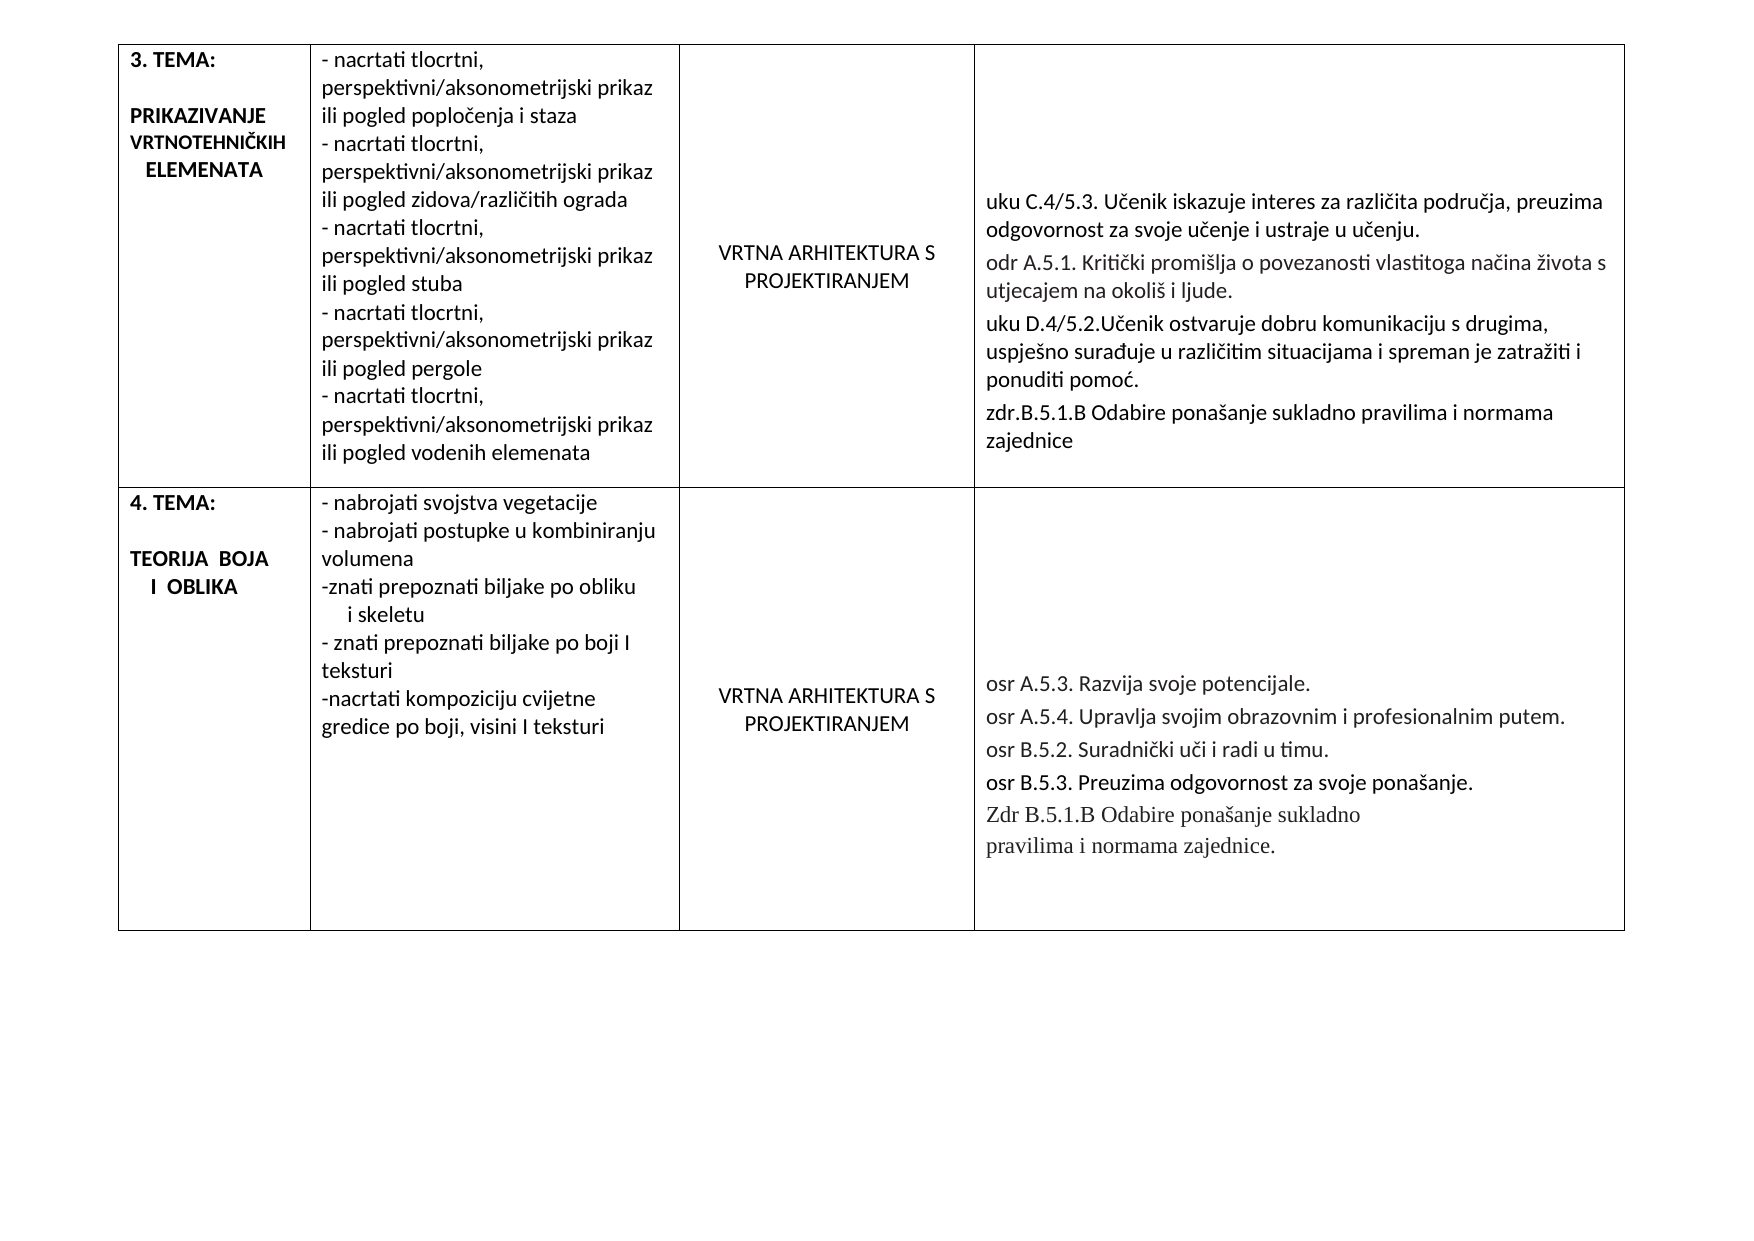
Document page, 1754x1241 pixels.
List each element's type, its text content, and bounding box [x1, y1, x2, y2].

table_cell 4. TEMA: TEORIJA BOJA I OBLIKA [119, 488, 310, 930]
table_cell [680, 488, 974, 930]
table_cell uku C.4/5.3. Učenik iskazuje interes za različita područja, preuzima odgovornost za svoje učenje i ustraje u učenju. odr A.5.1. Kritički promišlja o povezanosti vlastitoga načina života s utjecajem na okoliš i ljude. uku D.4/5.2.Učenik ostvaruje dobru komunikaciju s drugima, uspješno surađuje u različitim situacijama i spreman je zatražiti i ponuditi pomoć. zdr.B.5.1.B Odabire ponašanje sukladno pravilima i normama zajednice [975, 45, 1624, 487]
table_cell 3. TEMA: PRIKAZIVANJE VRTNOTEHNIČKIH ELEMENATA [119, 45, 310, 487]
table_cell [975, 488, 1624, 930]
table_cell - nacrtati tlocrtni, perspektivni/aksonometrijski prikaz ili pogled popločenja i staza - nacrtati tlocrtni, perspektivni/aksonometrijski prikaz ili pogled zidova/različitih ograda - nacrtati tlocrtni, perspektivni/aksonometrijski prikaz ili pogled stuba - nacrtati tlocrtni, perspektivni/aksonometrijski prikaz ili pogled pergole - nacrtati tlocrtni, perspektivni/aksonometrijski prikaz ili pogled vodenih elemenata [311, 45, 679, 487]
table_cell - nabrojati svojstva vegetacije - nabrojati postupke u kombiniranju volumena -znati prepoznati biljake po obliku i skeletu - znati prepoznati biljake po boji I teksturi -nacrtati kompoziciju cvijetne gredice po boji, visini I teksturi [311, 488, 679, 930]
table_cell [680, 45, 974, 487]
